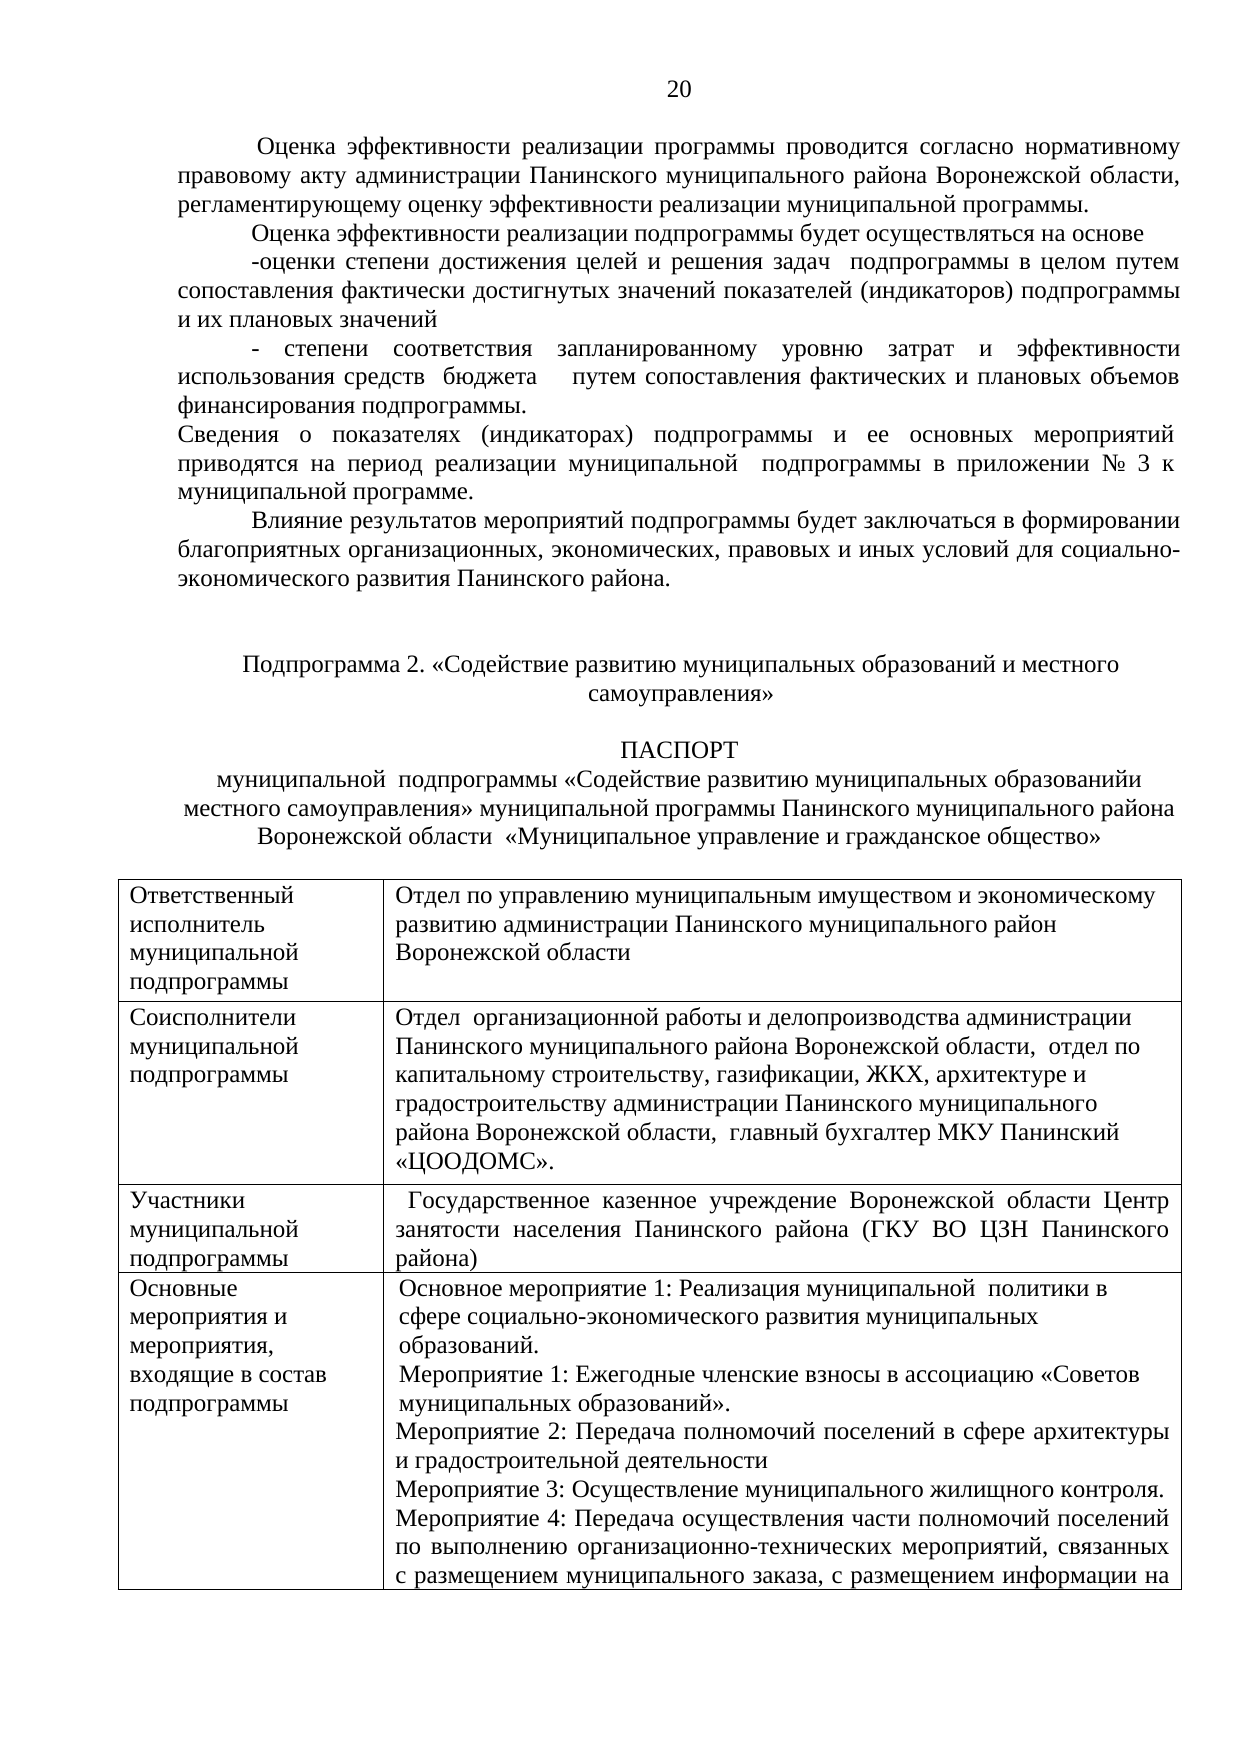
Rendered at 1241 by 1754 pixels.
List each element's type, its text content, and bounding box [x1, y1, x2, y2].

table_cell Государственное казенное учреждение Воронежской области Центр занятости населения Панинского района (ГКУ ВО ЦЗН Панинского района) [384, 1185, 1181, 1272]
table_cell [119, 1273, 383, 1589]
text Оценка эффективности реализации подпрограммы будет осуществляться на основе [177, 218, 1181, 246]
text Оценка эффективности реализации программы проводится согласно нормативному правовому акту администрации Панинского муниципального района Воронежской области, регламентирующему оценку эффективности реализации муниципальной программы. [177, 131, 1181, 218]
text Влияние результатов мероприятий подпрограммы будет заключаться в формировании благоприятных организационных, экономических, правовых и иных условий для социально-экономического развития Панинского района. [177, 505, 1181, 591]
table_cell Соисполнители муниципальной подпрограммы [119, 1002, 383, 1184]
text муниципальной подпрограммы «Содействие развитию муниципальных образованийи местного самоуправления» муниципальной программы Панинского муниципального района Воронежской области «Муниципальное управление и гражданское общество» [177, 764, 1181, 850]
table_cell Участники муниципальной подпрограммы [119, 1185, 383, 1272]
text - степени соответствия запланированному уровню затрат и эффективности использования средств бюджета путем сопоставления фактических и плановых объемов финансирования подпрограммы. [177, 333, 1181, 419]
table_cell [384, 1273, 1181, 1589]
text Подпрограмма 2. «Содействие развитию муниципальных образований и местного самоуправления» [181, 649, 1181, 706]
table_cell Отдел организационной работы и делопроизводства администрации Панинского муниципального района Воронежской области, отдел по капитальному строительству, газификации, ЖКХ, архитектуре и градостроительству администрации Панинского муниципального района Воронежской области, главный бухгалтер МКУ Панинский «ЦООДОМС». [384, 1002, 1181, 1184]
table_header Ответственный исполнитель муниципальной подпрограммы [119, 880, 383, 1001]
text ПАСПОРТ [177, 735, 1181, 764]
text -оценки степени достижения целей и решения задач подпрограммы в целом путем сопоставления фактически достигнутых значений показателей (индикаторов) подпрограммы и их плановых значений [177, 246, 1181, 333]
table_header Отдел по управлению муниципальным имуществом и экономическому развитию администрации Панинского муниципального район Воронежской области [384, 880, 1181, 1001]
text Сведения о показателях (индикаторах) подпрограммы и ее основных мероприятий приводятся на период реализации муниципальной подпрограммы в приложении № 3 к муниципальной программе. [177, 419, 1175, 505]
